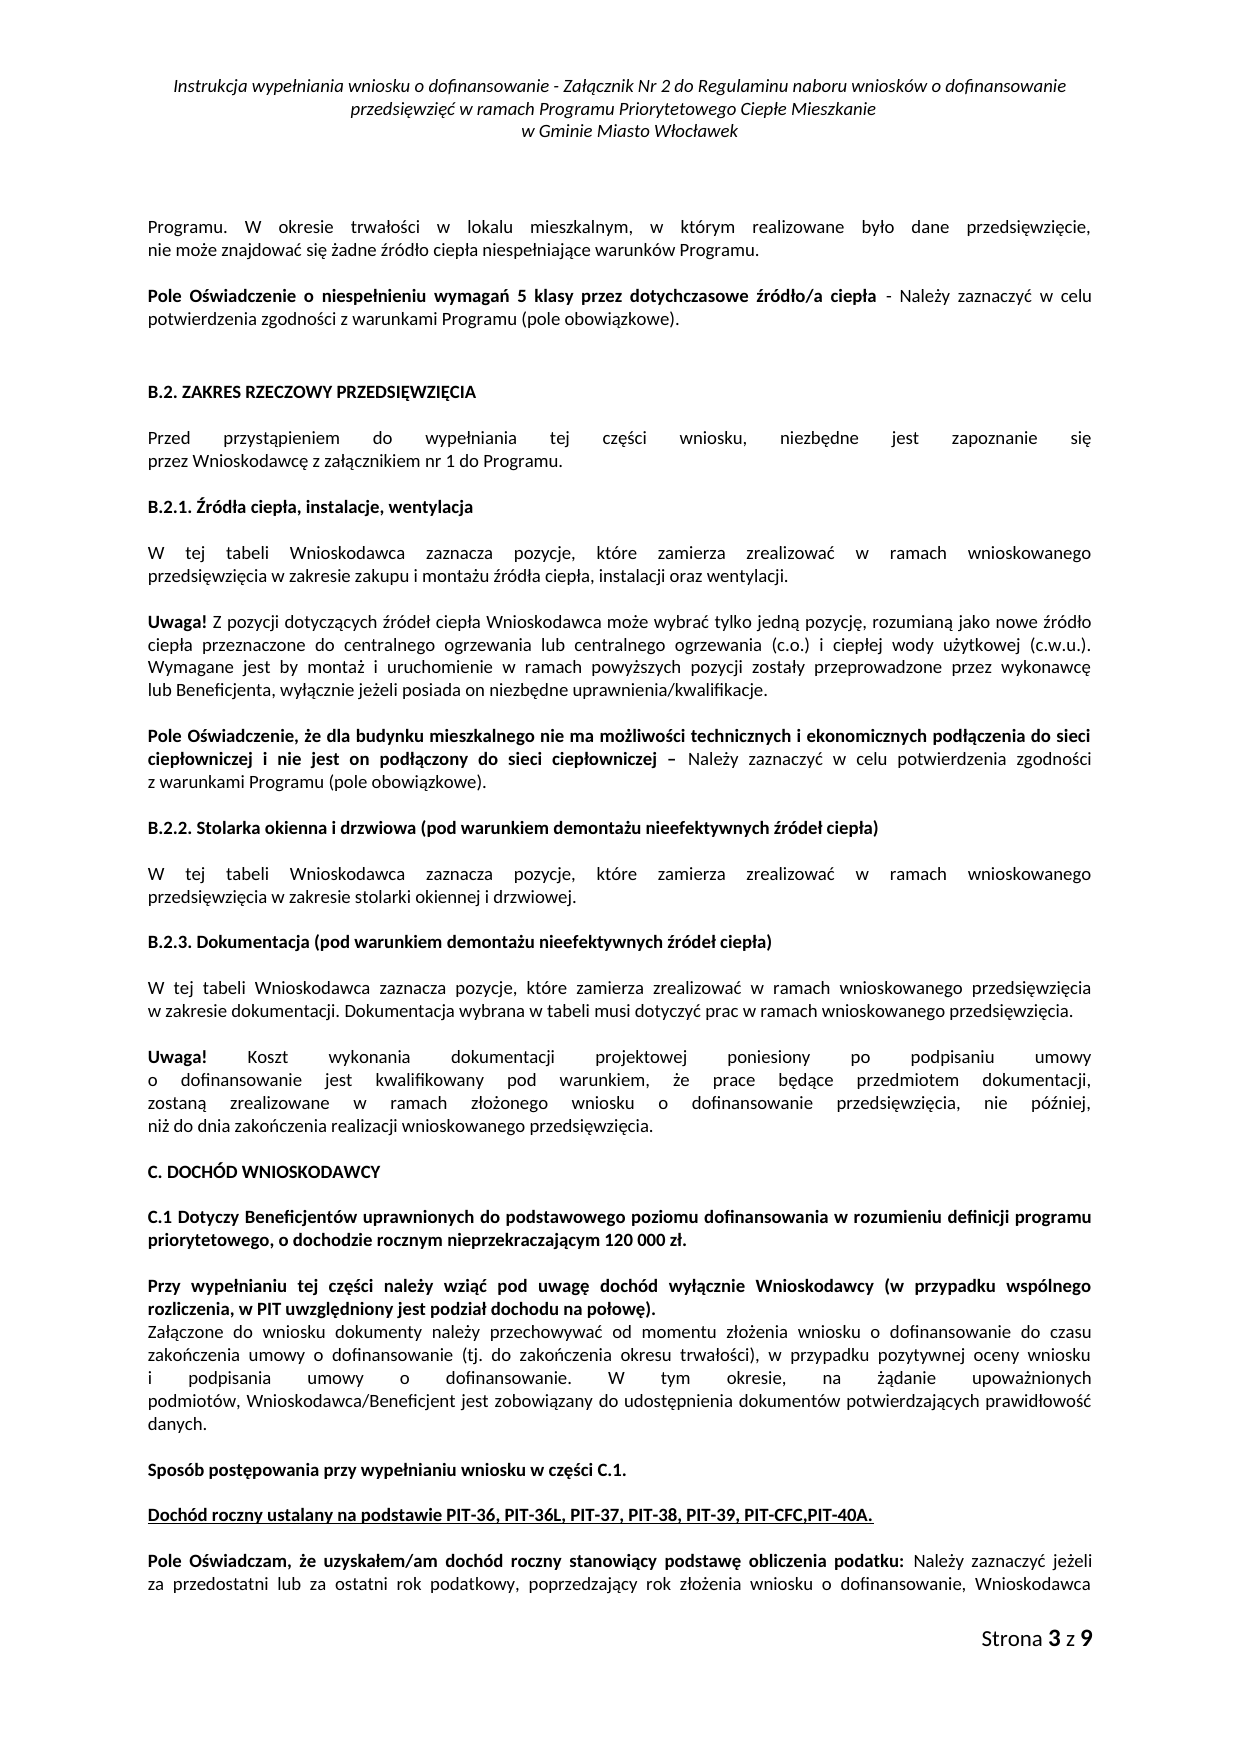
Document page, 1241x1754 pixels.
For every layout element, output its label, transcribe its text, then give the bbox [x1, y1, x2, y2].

text B.2.1. Źródła ciepła, instalacje, wentylacja [148, 472, 1093, 518]
text W tej tabeli Wnioskodawca zaznacza pozycje, które zamierza zrealizować w ramach wnioskowanego przedsięwzięcia w zakresie stolarki okiennej i drzwiowej. [148, 839, 1093, 908]
text C. DOCHÓD WNIOSKODAWCY [148, 1160, 1093, 1183]
text Pole Oświadczenie o niespełnieniu wymagań 5 klasy przez dotychczasowe źródło/a ciepła - Należy zaznaczyć w celu potwierdzenia zgodności z warunkami Programu (pole obowiązkowe). [148, 284, 1093, 330]
text C.1 Dotyczy Beneficjentów uprawnionych do podstawowego poziomu dofinansowania w rozumieniu definicji programu priorytetowego, o dochodzie rocznym nieprzekraczającym 120 000 zł. [148, 1183, 1093, 1252]
text Przy wypełnianiu tej części należy wziąć pod uwagę dochód wyłącznie Wnioskodawcy (w przypadku wspólnego rozliczenia, w PIT uwzględniony jest podział dochodu na połowę). [148, 1252, 1093, 1320]
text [148, 1527, 1093, 1595]
text Uwaga! Z pozycji dotyczących źródeł ciepła Wnioskodawca może wybrać tylko jedną pozycję, rozumianą jako nowe źródło ciepła przeznaczone do centralnego ogrzewania lub centralnego ogrzewania (c.o.) i ciepłej wody użytkowej (c.w.u.). Wymagane jest by montaż i uruchomienie w ramach powyższych pozycji zostały przeprowadzone przez wykonawcę lub Beneficjenta, wyłącznie jeżeli posiada on niezbędne uprawnienia/kwalifikacje. [148, 610, 1093, 702]
text B.2.2. Stolarka okienna i drzwiowa (pod warunkiem demontażu nieefektywnych źródeł ciepła) [148, 793, 1093, 839]
text Przed przystąpieniem do wypełniania tej części wniosku, niezbędne jest zapoznanie się przez Wnioskodawcę z załącznikiem nr 1 do Programu. [148, 404, 1093, 472]
text Załączone do wniosku dokumenty należy przechowywać od momentu złożenia wniosku o dofinansowanie do czasu zakończenia umowy o dofinansowanie (tj. do zakończenia okresu trwałości), w przypadku pozytywnej oceny wniosku i podpisania umowy o dofinansowanie. W tym okresie, na żądanie upoważnionych podmiotów, Wnioskodawca/Beneficjent jest zobowiązany do udostępnienia dokumentów potwierdzających prawidłowość danych. [148, 1320, 1093, 1435]
text B.2.3. Dokumentacja (pod warunkiem demontażu nieefektywnych źródeł ciepła) [148, 908, 1093, 954]
text Dochód roczny ustalany na podstawie PIT-36, PIT-36L, PIT-37, PIT-38, PIT-39, PIT-CFC,PIT-40A. [148, 1481, 1093, 1527]
text W tej tabeli Wnioskodawca zaznacza pozycje, które zamierza zrealizować w ramach wnioskowanego przedsięwzięcia w zakresie dokumentacji. Dokumentacja wybrana w tabeli musi dotyczyć prac w ramach wnioskowanego przedsięwzięcia. [148, 954, 1093, 1022]
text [148, 215, 1093, 261]
text Sposób postępowania przy wypełnianiu wniosku w części C.1. [148, 1435, 1093, 1481]
text B.2. ZAKRES RZECZOWY PRZEDSIĘWZIĘCIA [148, 381, 1093, 404]
text Uwaga! Koszt wykonania dokumentacji projektowej poniesiony po podpisaniu umowy o dofinansowanie jest kwalifikowany pod warunkiem, że prace będące przedmiotem dokumentacji, zostaną zrealizowane w ramach złożonego wniosku o dofinansowanie przedsięwzięcia, nie później, niż do dnia zakończenia realizacji wnioskowanego przedsięwzięcia. [148, 1022, 1093, 1137]
text Pole Oświadczenie, że dla budynku mieszkalnego nie ma możliwości technicznych i ekonomicznych podłączenia do sieci ciepłowniczej i nie jest on podłączony do sieci ciepłowniczej – Należy zaznaczyć w celu potwierdzenia zgodności z warunkami Programu (pole obowiązkowe). [148, 724, 1093, 793]
text W tej tabeli Wnioskodawca zaznacza pozycje, które zamierza zrealizować w ramach wnioskowanego przedsięwzięcia w zakresie zakupu i montażu źródła ciepła, instalacji oraz wentylacji. [148, 518, 1093, 587]
